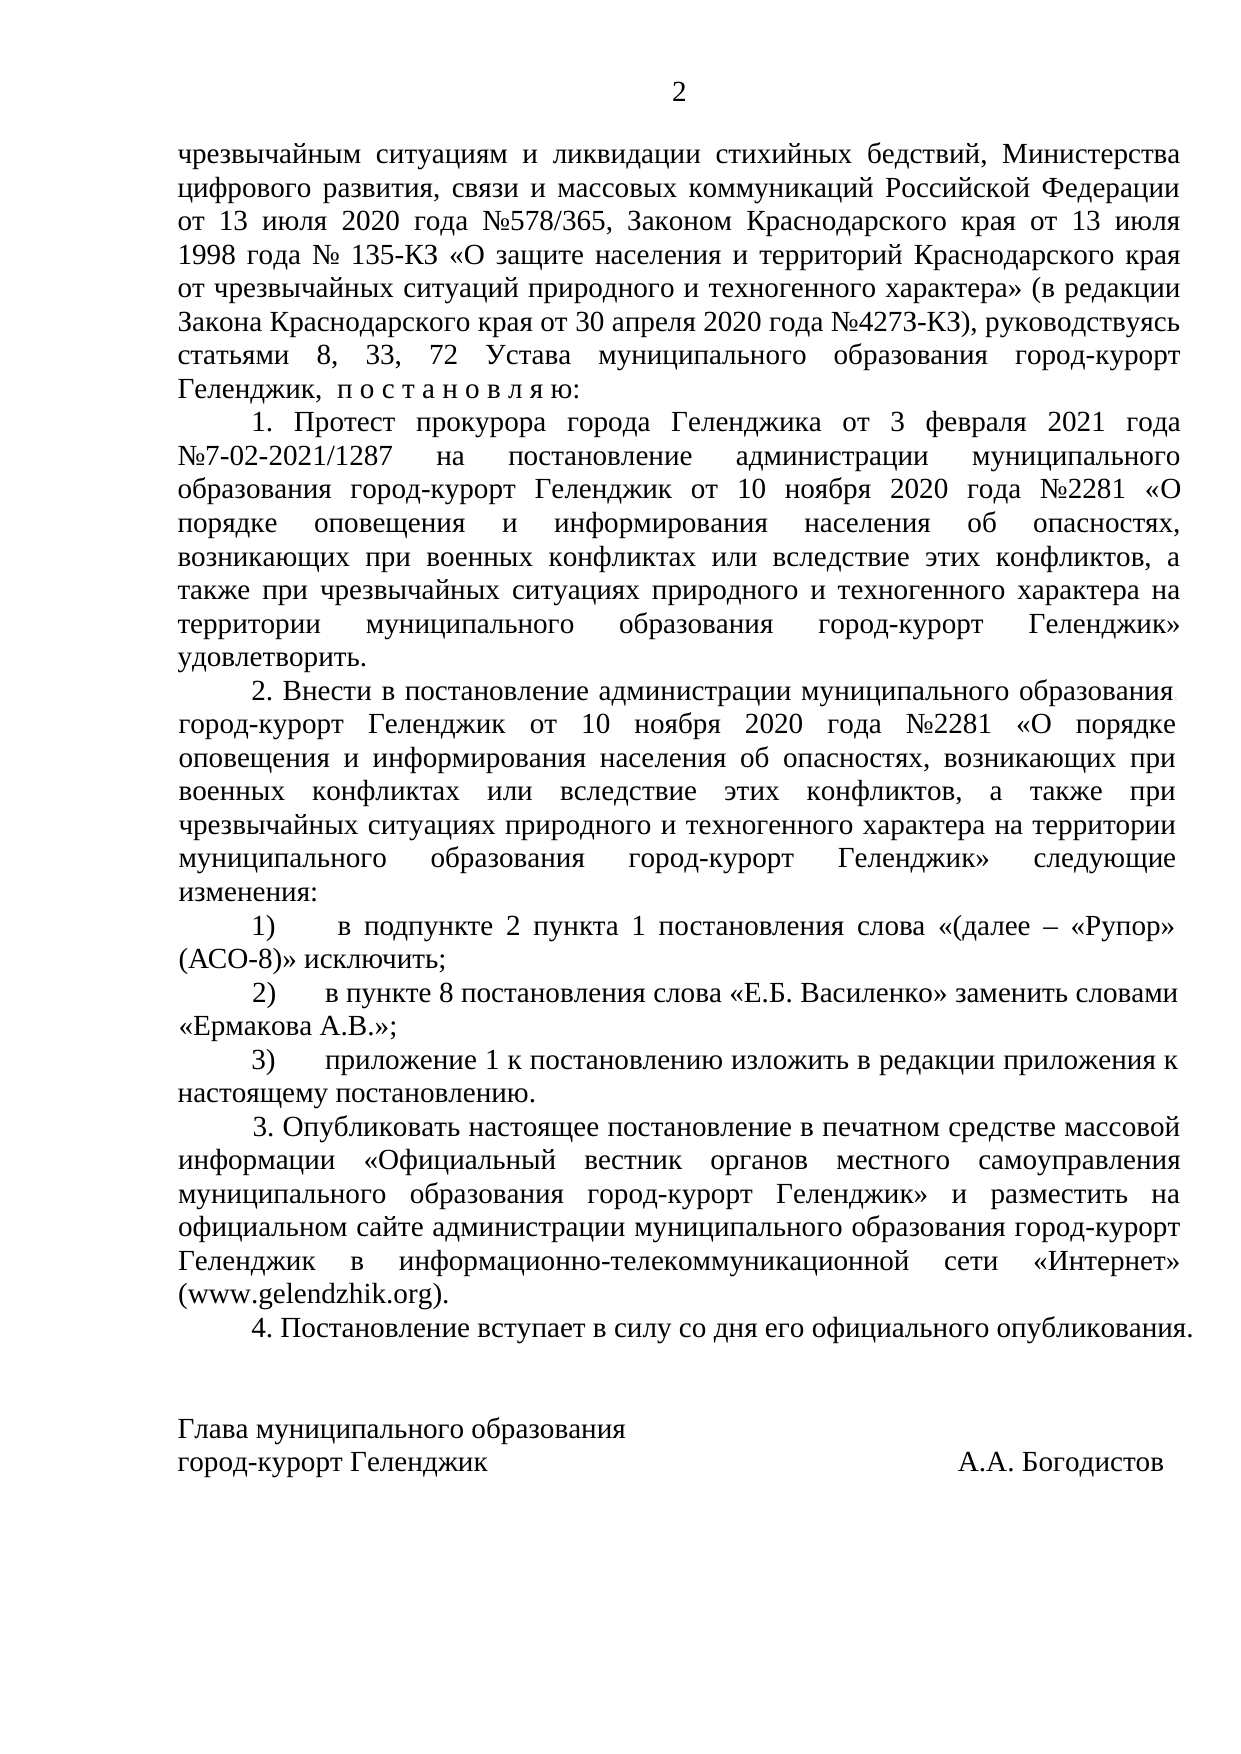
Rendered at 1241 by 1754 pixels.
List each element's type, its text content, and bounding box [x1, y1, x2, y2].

list в подпункте 2 пункта 1 постановления слова «(далее – «Рупор» (АСО-8)» исключить; [178, 908, 1177, 975]
text 3. Опубликовать настоящее постановление в печатном средстве массовой информации «Официальный вестник органов местного самоуправления муниципального образования город-курорт Геленджик» и разместить на официальном сайте администрации муниципального образования город-курорт Геленджик в информационно-телекоммуникационной сети «Интернет» (www.gelendzhik.org). [178, 1109, 1181, 1310]
text Глава муниципального образования [177, 1411, 1181, 1444]
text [177, 136, 1181, 404]
text 2. Внести в постановление администрации муниципального образованиягород-курорт Геленджик от 10 ноября 2020 года №2281 «О порядке оповещения и информирования населения об опасностях, возникающих при военных конфликтах или вследствие этих конфликтов, а также при чрезвычайных ситуациях природного и техногенного характера на территории муниципального образования город-курорт Геленджик» следующие изменения: [178, 673, 1177, 908]
text 1. Протест прокурора города Геленджика от 3 февраля 2021 года №7-02-2021/1287 на постановление администрации муниципального образования город-курорт Геленджик от 10 ноября 2020 года №2281 «О порядке оповещения и информирования населения об опасностях, возникающих при военных конфликтах или вследствие этих конфликтов, а также при чрезвычайных ситуациях природного и техногенного характера на территории муниципального образования город-курорт Геленджик» удовлетворить. [177, 404, 1181, 673]
text город-курорт Геленджик А.А. Богодистов [177, 1444, 1181, 1478]
list приложение 1 к постановлению изложить в редакции приложения к настоящему постановлению. [177, 1042, 1179, 1109]
list в пункте 8 постановления слова «Е.Б. Василенко» заменить словами «Ермакова А.В.»; [178, 975, 1179, 1042]
text 4. Постановление вступает в силу со дня его официального опубликования. [177, 1310, 1211, 1344]
